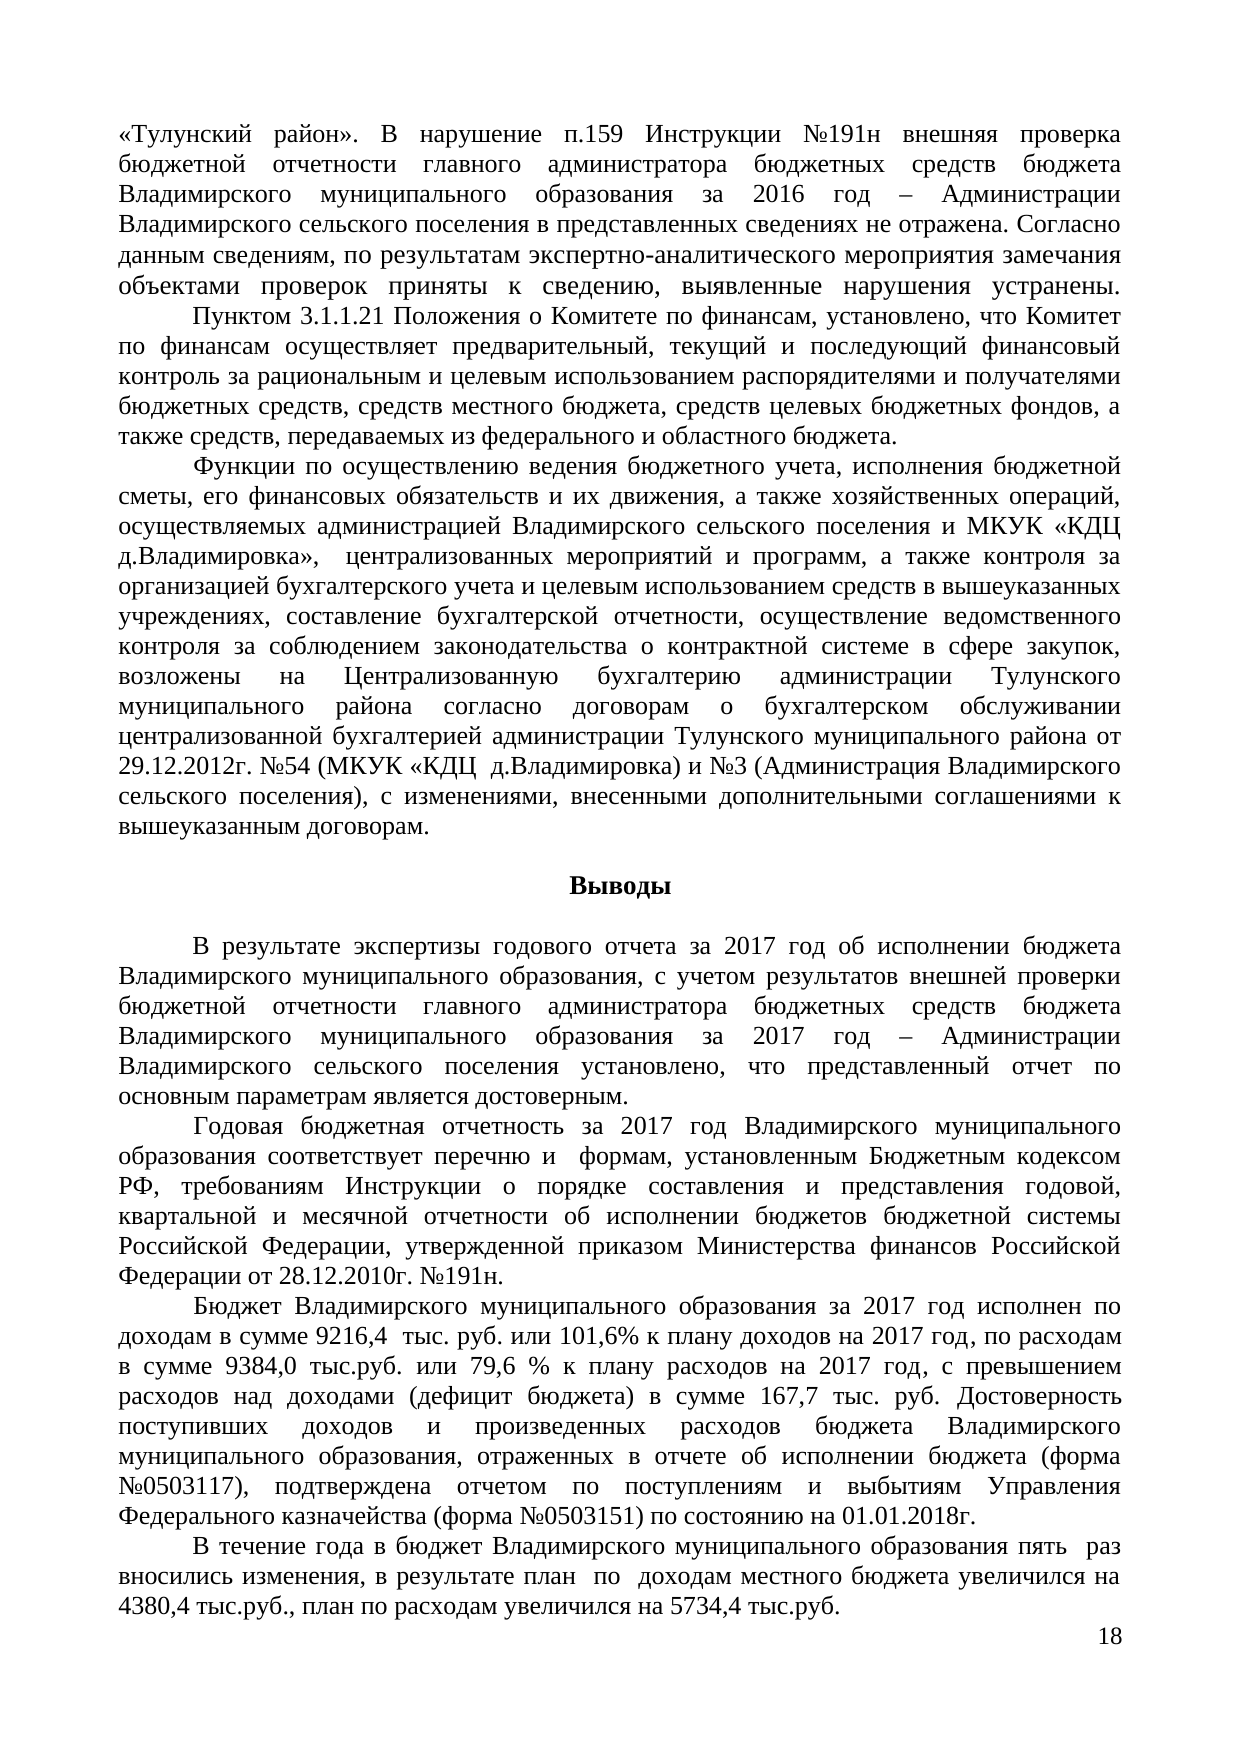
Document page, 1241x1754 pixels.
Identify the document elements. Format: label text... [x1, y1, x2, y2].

text В результате экспертизы годового отчета за 2017 год об исполнении бюджета Владимирского муниципального образования, с учетом результатов внешней проверки бюджетной отчетности главного администратора бюджетных средств бюджета Владимирского муниципального образования за 2017 год – Администрации Владимирского сельского поселения установлено, что представленный отчет по основным параметрам является достоверным. [118, 930, 1122, 1110]
text Годовая бюджетная отчетность за 2017 год Владимирского муниципального образования соответствует перечню и формам, установленным Бюджетным кодексом РФ, требованиям Инструкции о порядке составления и представления годовой, квартальной и месячной отчетности об исполнении бюджетов бюджетной системы Российской Федерации, утвержденной приказом Министерства финансов Российской Федерации от 28.12.2010г. №191н. [118, 1110, 1122, 1290]
text Функции по осуществлению ведения бюджетного учета, исполнения бюджетной сметы, его финансовых обязательств и их движения, а также хозяйственных операций, осуществляемых администрацией Владимирского сельского поселения и МКУК «КДЦ д.Владимировка», централизованных мероприятий и программ, а также контроля за организацией бухгалтерского учета и целевым использованием средств в вышеуказанных учреждениях, составление бухгалтерской отчетности, осуществление ведомственного контроля за соблюдением законодательства о контрактной системе в сфере закупок, возложены на Централизованную бухгалтерию администрации Тулунского муниципального района согласно договорам о бухгалтерском обслуживании централизованной бухгалтерией администрации Тулунского муниципального района от 29.12.2012г. №54 (МКУК «КДЦ д.Владимировка) и №3 (Администрация Владимирского сельского поселения), с изменениями, внесенными дополнительными соглашениями к вышеуказанным договорам. [118, 450, 1122, 840]
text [118, 118, 1122, 450]
text Выводы [118, 869, 1122, 900]
text В течение года в бюджет Владимирского муниципального образования пять раз вносились изменения, в результате план по доходам местного бюджета увеличился на 4380,4 тыс.руб., план по расходам увеличился на 5734,4 тыс.руб. [118, 1530, 1122, 1620]
text Бюджет Владимирского муниципального образования за 2017 год исполнен по доходам в сумме 9216,4 тыс. руб. или 101,6% к плану доходов на 2017 год, по расходам в сумме 9384,0 тыс.руб. или 79,6 % к плану расходов на 2017 год, с превышением расходов над доходами (дефицит бюджета) в сумме 167,7 тыс. руб. Достоверность поступивших доходов и произведенных расходов бюджета Владимирского муниципального образования, отраженных в отчете об исполнении бюджета (форма №0503117), подтверждена отчетом по поступлениям и выбытиям Управления Федерального казначейства (форма №0503151) по состоянию на 01.01.2018г. [118, 1290, 1122, 1530]
